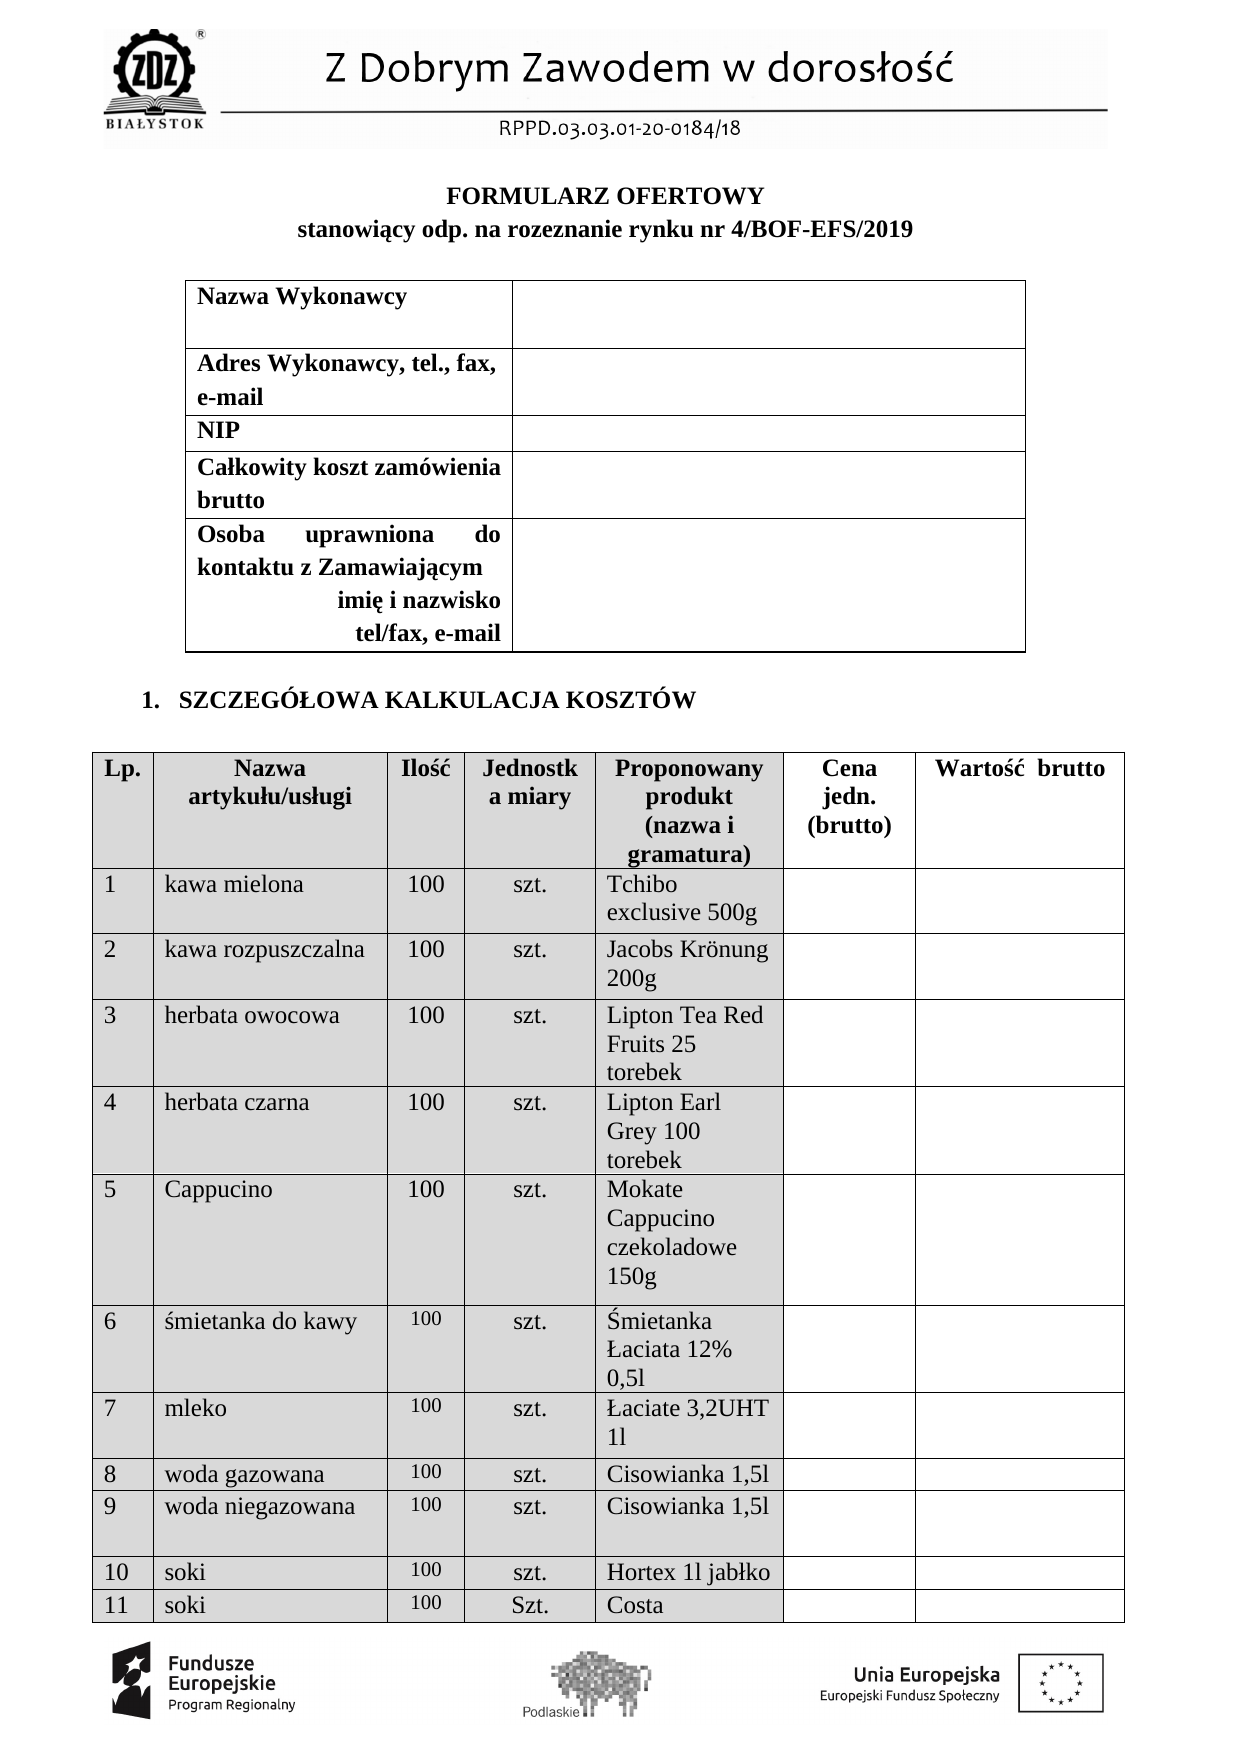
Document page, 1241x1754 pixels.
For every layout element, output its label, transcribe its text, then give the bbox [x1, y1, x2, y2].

list SZCZEGÓŁOWA KALKULACJA KOSZTÓW [141, 686, 1107, 714]
table_header [513, 281, 1025, 347]
table_cell [784, 1175, 915, 1305]
table_cell Osoba uprawniona do kontaktu z Zamawiającym imię i nazwisko tel/fax, e-mail [186, 519, 512, 651]
table_cell [784, 1000, 915, 1086]
table_cell szt. [465, 1393, 595, 1458]
table_cell szt. [465, 1087, 595, 1173]
table_cell NIP [186, 416, 512, 451]
table_cell Tchibo exclusive 500g [596, 869, 783, 933]
table_cell Całkowity koszt zamówienia brutto [186, 452, 512, 518]
table_cell soki [154, 1590, 387, 1622]
table_cell [784, 934, 915, 999]
table_cell [784, 1491, 915, 1556]
table_cell 100 [388, 1459, 464, 1490]
table_cell 6 [93, 1306, 153, 1392]
table_cell [916, 1306, 1124, 1392]
table_cell 100 [388, 869, 464, 933]
table_cell [916, 1590, 1124, 1622]
table_cell 5 [93, 1175, 153, 1305]
table_cell [784, 1459, 915, 1490]
table_cell kawa rozpuszczalna [154, 934, 387, 999]
table_header Nazwa artykułu/usługi [154, 753, 387, 868]
table_cell Śmietanka Łaciata 12% 0,5l [596, 1306, 783, 1392]
table_cell śmietanka do kawy [154, 1306, 387, 1392]
table_cell 3 [93, 1000, 153, 1086]
table_cell herbata owocowa [154, 1000, 387, 1086]
table_cell 9 [93, 1491, 153, 1556]
table_cell Jacobs Krönung 200g [596, 934, 783, 999]
table_cell Hortex 1l jabłko [596, 1557, 783, 1589]
table_cell 10 [93, 1557, 153, 1589]
table_cell 4 [93, 1087, 153, 1173]
table_cell 1 [93, 869, 153, 933]
table_header Ilość [388, 753, 464, 868]
table_cell 100 [388, 1557, 464, 1589]
table_cell Lipton Earl Grey 100 torebek [596, 1087, 783, 1173]
text stanowiący odp. na rozeznanie rynku nr 4/BOF-EFS/2019 [103, 214, 1107, 243]
table_cell 100 [388, 1175, 464, 1305]
table_cell herbata czarna [154, 1087, 387, 1173]
table_cell 7 [93, 1393, 153, 1458]
table_cell [784, 869, 915, 933]
table_header Wartość brutto [916, 753, 1124, 868]
table_cell [784, 1087, 915, 1173]
table_cell soki [154, 1557, 387, 1589]
table_cell [916, 1000, 1124, 1086]
table_cell [784, 1393, 915, 1458]
table_cell szt. [465, 1000, 595, 1086]
table_cell [784, 1306, 915, 1392]
table_cell 11 [93, 1590, 153, 1622]
table_cell szt. [465, 1175, 595, 1305]
table_cell [916, 1087, 1124, 1173]
table_cell kawa mielona [154, 869, 387, 933]
picture [103, 29, 1108, 149]
table_cell Łaciate 3,2UHT 1l [596, 1393, 783, 1458]
picture [103, 1637, 1108, 1725]
table_cell [513, 519, 1025, 651]
table_cell Lipton Tea Red Fruits 25 torebek [596, 1000, 783, 1086]
table_cell 100 [388, 1000, 464, 1086]
table_cell [916, 1393, 1124, 1458]
table_cell [916, 1557, 1124, 1589]
table_cell 100 [388, 1491, 464, 1556]
table_cell Cisowianka 1,5l [596, 1491, 783, 1556]
table_cell [513, 349, 1025, 414]
table_header Jednostka miary [465, 753, 595, 868]
table_cell [784, 1557, 915, 1589]
table_cell Costa pomarańcza 2l [596, 1590, 783, 1622]
table_cell [513, 416, 1025, 451]
table_cell 2 [93, 934, 153, 999]
table_cell 100 [388, 1306, 464, 1392]
table_cell [916, 1175, 1124, 1305]
table_cell szt. [465, 869, 595, 933]
table_cell 100 [388, 1393, 464, 1458]
table_cell 100 [388, 1590, 464, 1622]
table_cell [513, 452, 1025, 518]
table_header Lp. [93, 753, 153, 868]
table_cell szt. [465, 934, 595, 999]
table_header Proponowany produkt (nazwa i gramatura) [596, 753, 783, 868]
table_cell mleko [154, 1393, 387, 1458]
table_cell 100 [388, 1087, 464, 1173]
table_cell Adres Wykonawcy, tel., fax, e-mail [186, 349, 512, 414]
table_cell Mokate Cappucino czekoladowe 150g [596, 1175, 783, 1305]
table_cell szt. [465, 1306, 595, 1392]
table_cell 8 [93, 1459, 153, 1490]
table_cell [916, 1459, 1124, 1490]
table_header Nazwa Wykonawcy [186, 281, 512, 347]
table_cell woda niegazowana [154, 1491, 387, 1556]
table_cell [916, 869, 1124, 933]
table_cell [916, 934, 1124, 999]
table_cell szt. [465, 1491, 595, 1556]
table_cell woda gazowana [154, 1459, 387, 1490]
table_cell szt. [465, 1459, 595, 1490]
table_cell 100 [388, 934, 464, 999]
table_cell [916, 1491, 1124, 1556]
table_cell Cappucino [154, 1175, 387, 1305]
table_header Cena jedn. (brutto) [784, 753, 915, 868]
table_cell Szt. [465, 1590, 595, 1622]
table_cell [784, 1590, 915, 1622]
text FORMULARZ OFERTOWY [103, 181, 1107, 210]
table_cell szt. [465, 1557, 595, 1589]
table_cell Cisowianka 1,5l [596, 1459, 783, 1490]
